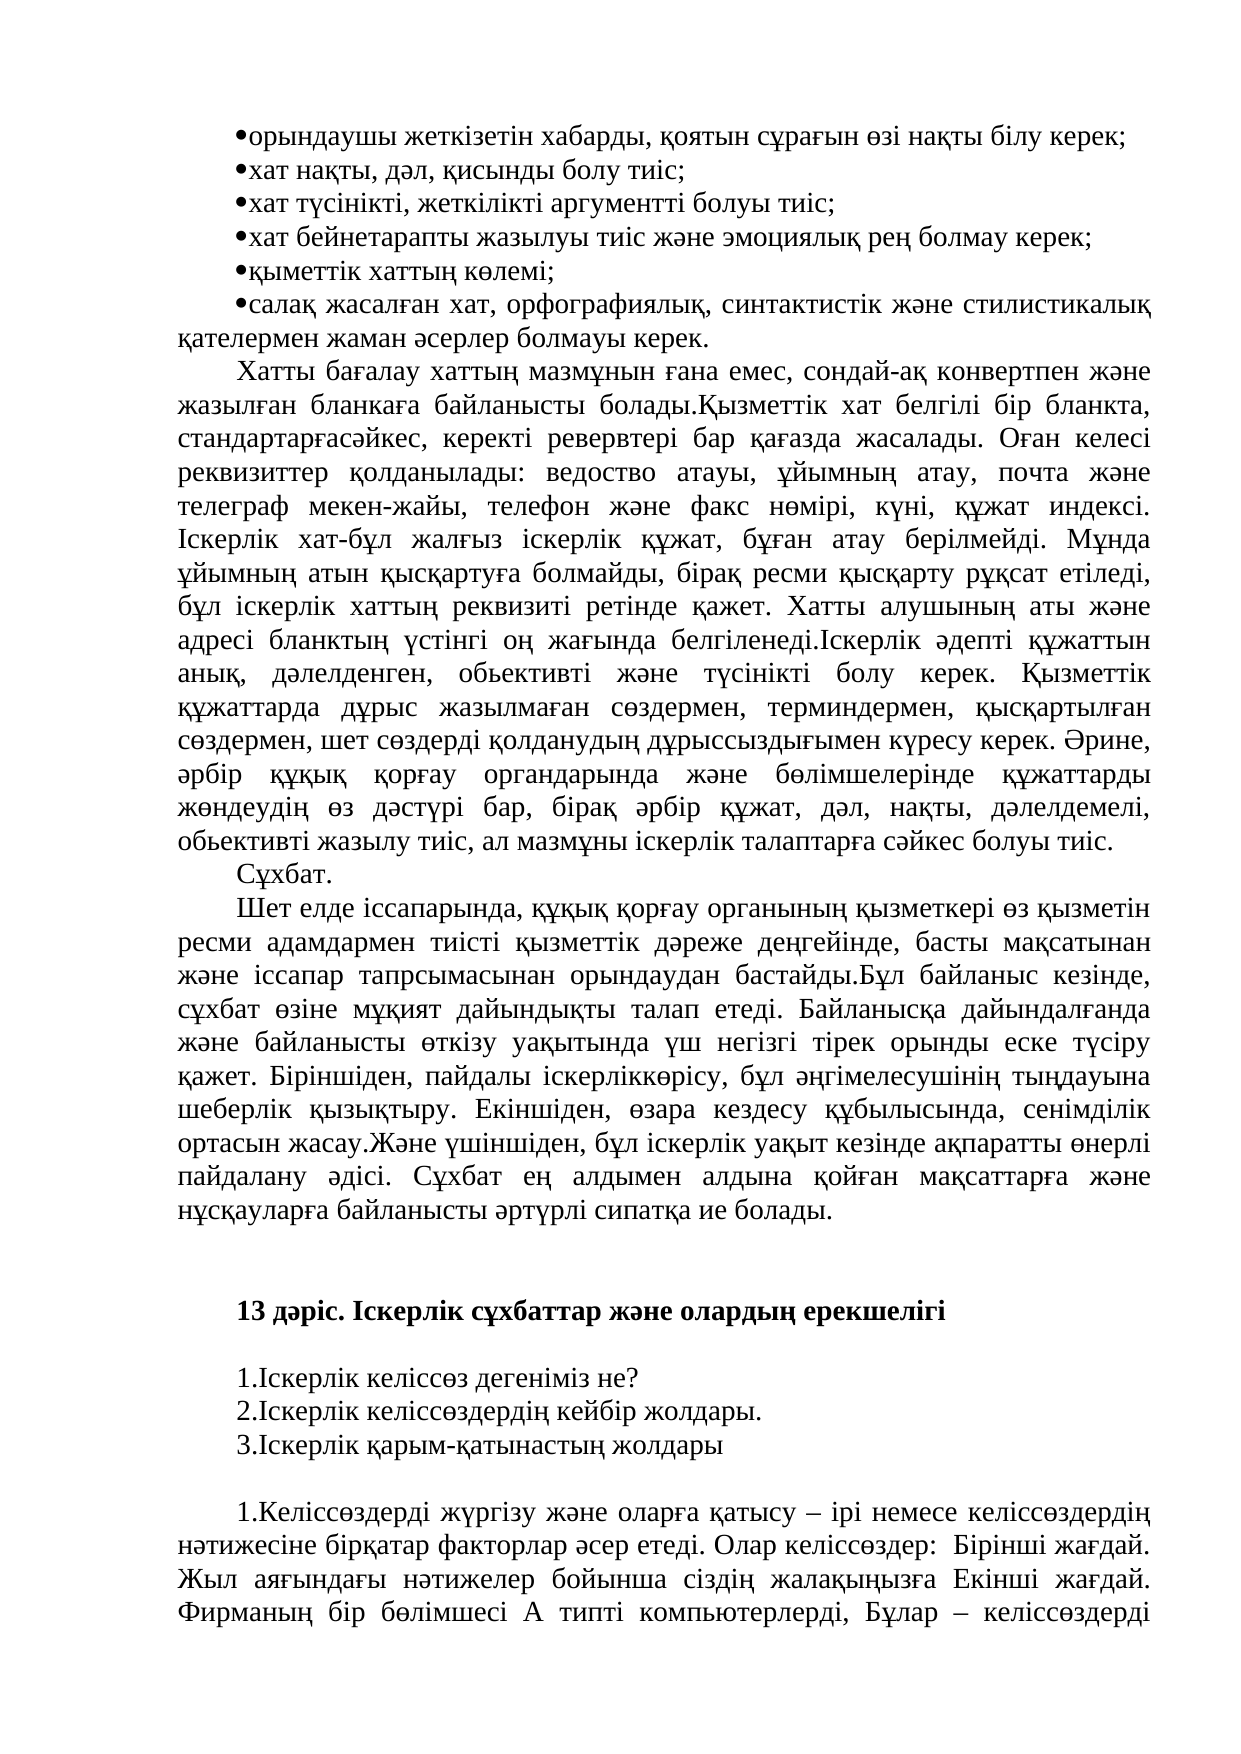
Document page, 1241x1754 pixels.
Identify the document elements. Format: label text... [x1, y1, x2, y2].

text салақ жасалған хат, орфографиялық, синтактистік және стилистикалық қателермен жаман әсерлер болмауы керек. [177, 286, 1152, 353]
text хат нақты, дәл, қисынды болу тиіс; [177, 152, 1152, 185]
text Хатты бағалау хаттың мазмұнын ғана емес, сондай-ақ конвертпен және жазылған бланкаға байланысты болады.Қызметтік хат белгілі бір бланкта, стандартарғасәйкес, керекті ревервтері бар қағазда жасалады. Оған келесі реквизиттер қолданылады: ведоство атауы, ұйымның атау, почта және телеграф мекен-жайы, телефон және факс нөмірі, күні, құжат индексі. Іскерлік хат-бұл жалғыз іскерлік құжат, бұған атау берілмейді. Мұнда ұйымның атын қысқартуға болмайды, бірақ ресми қысқарту рұқсат етіледі, бұл іскерлік хаттың реквизиті ретінде қажет. Хатты алушының аты және адресі бланктың үстінгі оң жағында белгіленеді.Іскерлік әдепті құжаттын анық, дәлелденген, обьективті және түсінікті болу керек. Қызметтік құжаттарда дұрыс жазылмаған сөздермен, терминдермен, қысқартылған сөздермен, шет сөздерді қолданудың дұрыссыздығымен күресу керек. Әрине, әрбір құқық қорғау органдарында және бөлімшелерінде құжаттарды жөндеудің өз дәстүрі бар, бірақ әрбір құжат, дәл, нақты, дәлелдемелі, обьективті жазылу тиіс, ал мазмұны іскерлік талаптарға сәйкес болуы тиіс. [177, 353, 1152, 857]
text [177, 1494, 1152, 1628]
text хат түсінікті, жеткілікті аргументті болуы тиіс; [177, 185, 1152, 219]
text Сұхбат. [177, 857, 1152, 890]
text орындаушы жеткізетін хабарды, қоятын сұрағын өзі нақты білу керек; [177, 118, 1152, 152]
text 3.Іскерлік қарым-қатынастың жолдары [177, 1427, 1152, 1460]
text 1.Іскерлік келіссөз дегеніміз не? [177, 1360, 1152, 1393]
text Шет елде іссапарында, құқық қорғау органының қызметкері өз қызметін ресми адамдармен тиісті қызметтік дәреже деңгейінде, басты мақсатынан және іссапар тапрсымасынан орындаудан бастайды.Бұл байланыс кезінде, сұхбат өзіне мұқият дайындықты талап етеді. Байланысқа дайындалғанда және байланысты өткізу уақытында үш негізгі тірек орынды еске түсіру қажет. Біріншіден, пайдалы іскерліккөрісу, бұл әңгімелесушінің тыңдауына шеберлік қызықтыру. Екіншіден, өзара кездесу құбылысында, сенімділік ортасын жасау.Және үшіншіден, бұл іскерлік уақыт кезінде ақпаратты өнерлі пайдалану әдісі. Сұхбат ең алдымен алдына қойған мақсаттарға және нұсқауларға байланысты әртүрлі сипатқа ие болады. [177, 890, 1152, 1226]
text қыметтік хаттың көлемі; [177, 253, 1152, 286]
text 2.Іскерлік келіссөздердің кейбір жолдары. [177, 1393, 1152, 1427]
text хат бейнетарапты жазылуы тиіс және эмоциялық рең болмау керек; [177, 219, 1152, 253]
text 13 дәріс. Іскерлік сұхбаттар және олардың ерекшелігі [177, 1293, 1152, 1326]
